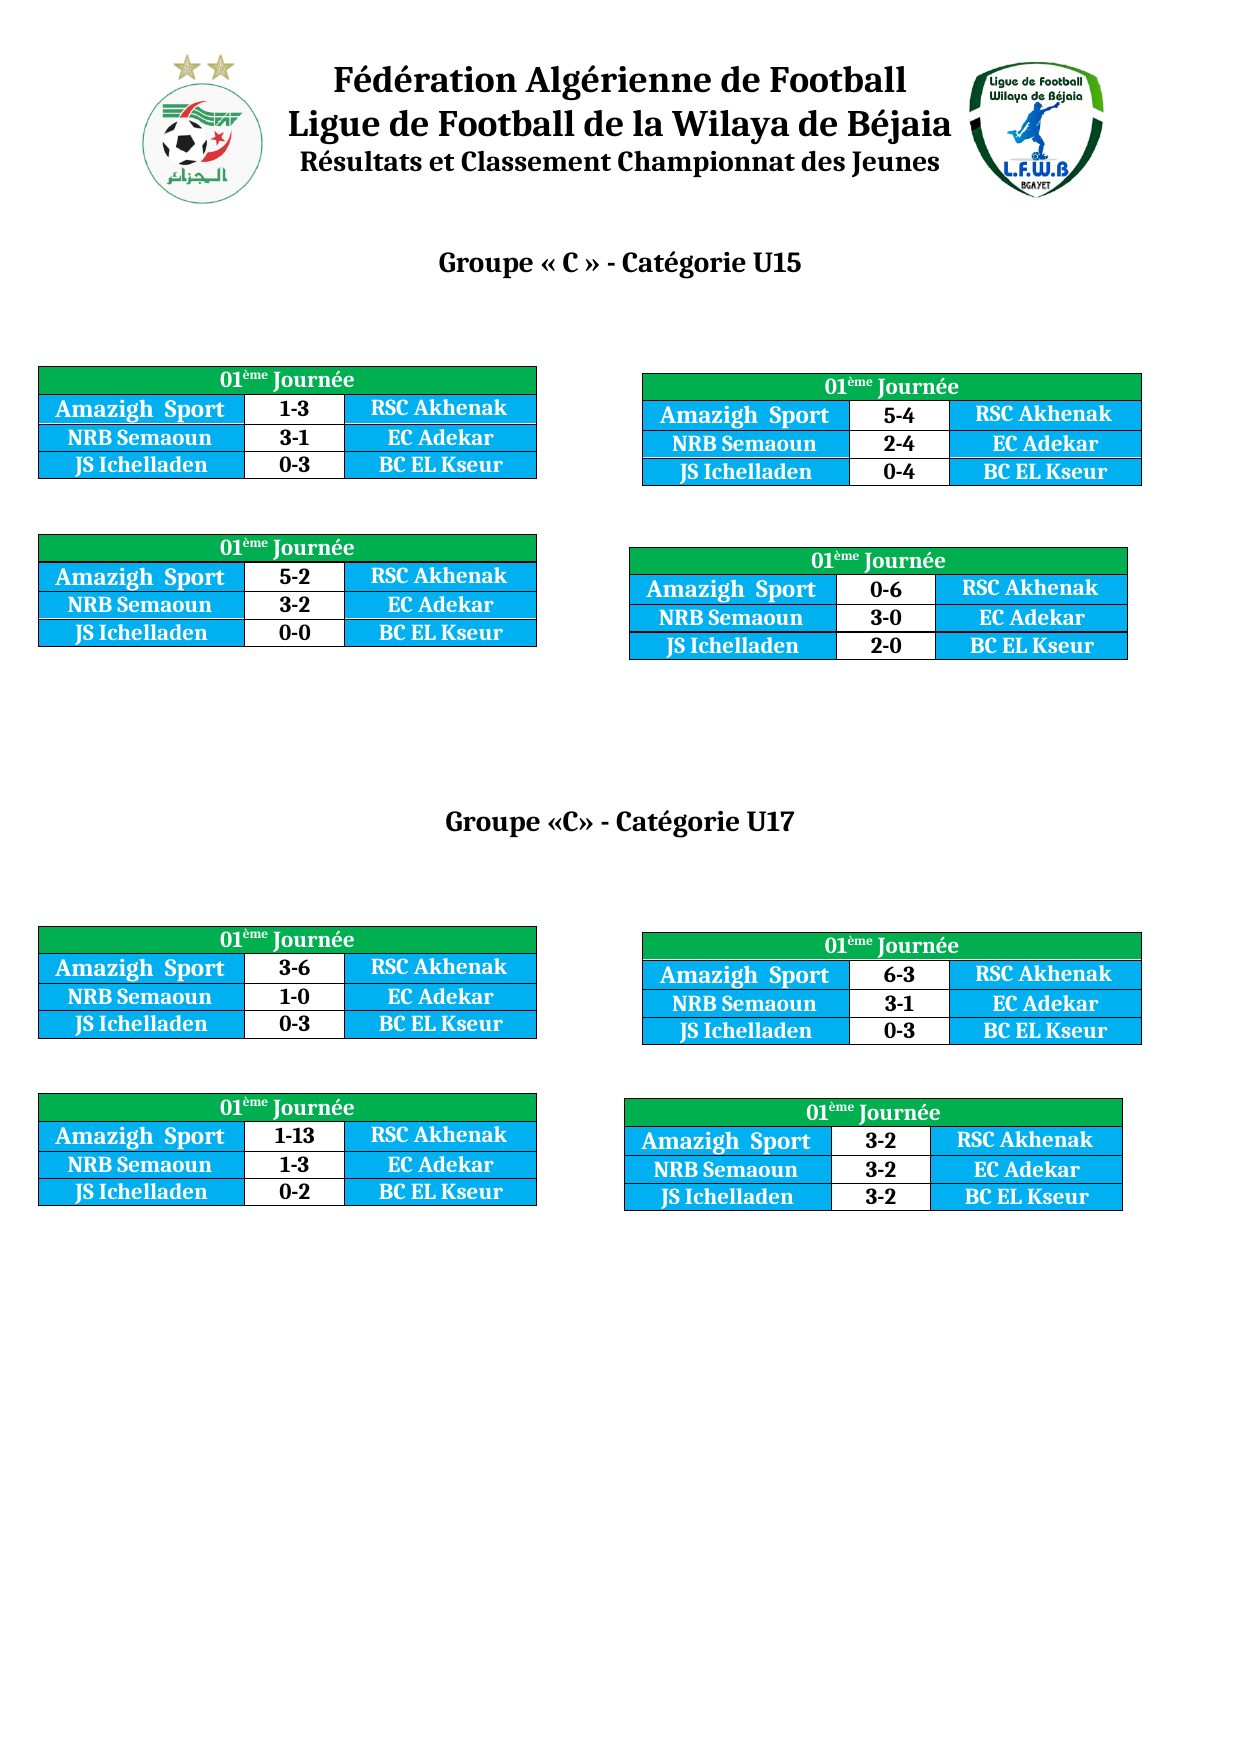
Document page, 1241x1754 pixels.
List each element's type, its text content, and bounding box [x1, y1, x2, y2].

table_cell 3-1 [850, 990, 949, 1017]
table_cell BC EL Kseur [345, 1179, 536, 1205]
table_cell Amazigh Sport [39, 954, 244, 983]
table_cell RSC Akhenak [345, 395, 536, 423]
table_cell 3-0 [837, 605, 935, 631]
table_header 01ème Journée [39, 367, 536, 394]
table_cell NRB Semaoun [39, 1152, 244, 1178]
table_cell Amazigh Sport [39, 563, 244, 591]
table_cell BC EL Kseur [345, 452, 536, 478]
table_cell 1-3 [245, 1152, 344, 1178]
table_cell RSC Akhenak [345, 954, 536, 983]
text Groupe « C » - Catégorie U15 [148, 246, 1092, 279]
table_cell EC Adekar [950, 990, 1141, 1017]
table_cell BC EL Kseur [931, 1184, 1122, 1210]
table_cell NRB Semaoun [39, 592, 244, 618]
table_cell 6-3 [850, 961, 949, 989]
table_cell RSC Akhenak [950, 961, 1141, 989]
table_cell 2-4 [850, 431, 949, 457]
table_cell BC EL Kseur [345, 620, 536, 646]
table_cell 3-2 [245, 592, 344, 618]
table_header 01ème Journée [643, 933, 1141, 959]
table_cell 1-13 [245, 1122, 344, 1151]
picture [945, 50, 1129, 206]
table_cell RSC Akhenak [936, 575, 1127, 604]
table_cell 1-0 [245, 984, 344, 1010]
table_cell 0-3 [245, 1011, 344, 1038]
table_cell 5-2 [245, 563, 344, 591]
table_cell RSC Akhenak [345, 563, 536, 591]
table_cell 3-2 [832, 1127, 930, 1155]
table_header 01ème Journée [39, 927, 536, 953]
table_cell JS Ichelladen [643, 459, 849, 485]
table_header 01ème Journée [625, 1099, 1122, 1126]
table_cell 0-3 [245, 452, 344, 478]
text Groupe «C» - Catégorie U17 [148, 805, 1092, 839]
table_cell EC Adekar [950, 431, 1141, 457]
table_cell EC Adekar [345, 592, 536, 618]
table_cell EC Adekar [931, 1156, 1122, 1183]
table_cell JS Ichelladen [39, 620, 244, 646]
table_cell NRB Semaoun [625, 1156, 831, 1183]
table_cell 3-1 [245, 425, 344, 451]
table_cell RSC Akhenak [950, 401, 1141, 430]
table_cell EC Adekar [345, 425, 536, 451]
table_cell 3-6 [245, 954, 344, 983]
table_cell NRB Semaoun [630, 605, 836, 631]
table_cell BC EL Kseur [950, 459, 1141, 485]
table_cell 1-3 [245, 395, 344, 423]
text Résultats et Classement Championnat des Jeunes [269, 145, 945, 179]
table_cell RSC Akhenak [345, 1122, 536, 1151]
table_cell JS Ichelladen [643, 1018, 849, 1044]
table_cell RSC Akhenak [931, 1127, 1122, 1155]
picture [134, 51, 269, 206]
table_cell Amazigh Sport [39, 1122, 244, 1151]
table_cell EC Adekar [345, 984, 536, 1010]
table_cell 2-0 [837, 633, 935, 659]
table_cell BC EL Kseur [936, 633, 1127, 659]
table_header 01ème Journée [630, 548, 1127, 574]
table_cell Amazigh Sport [625, 1127, 831, 1155]
table_cell BC EL Kseur [345, 1011, 536, 1038]
text Fédération Algérienne de Football [269, 59, 945, 102]
table_cell Amazigh Sport [643, 401, 849, 430]
table_cell 0-0 [245, 620, 344, 646]
table_cell JS Ichelladen [630, 633, 836, 659]
table_header 01ème Journée [39, 1094, 536, 1121]
table_cell BC EL Kseur [950, 1018, 1141, 1044]
table_cell 5-4 [850, 401, 949, 430]
table_cell 0-3 [850, 1018, 949, 1044]
table_cell EC Adekar [345, 1152, 536, 1178]
table_cell 0-2 [245, 1179, 344, 1205]
text Ligue de Football de la Wilaya de Béjaia [269, 102, 945, 145]
table_header 01ème Journée [39, 535, 536, 561]
table_cell 0-4 [850, 459, 949, 485]
table_cell NRB Semaoun [39, 425, 244, 451]
table_cell 3-2 [832, 1184, 930, 1210]
table_cell 3-2 [832, 1156, 930, 1183]
table_cell Amazigh Sport [630, 575, 836, 604]
table_cell Amazigh Sport [643, 961, 849, 989]
table_cell JS Ichelladen [39, 1179, 244, 1205]
table_cell JS Ichelladen [39, 1011, 244, 1038]
table_cell JS Ichelladen [39, 452, 244, 478]
table_header 01ème Journée [643, 374, 1141, 400]
table_cell JS Ichelladen [625, 1184, 831, 1210]
table_cell NRB Semaoun [643, 431, 849, 457]
table_cell NRB Semaoun [39, 984, 244, 1010]
table_cell EC Adekar [936, 605, 1127, 631]
table_cell Amazigh Sport [39, 395, 244, 423]
table_cell NRB Semaoun [643, 990, 849, 1017]
table_cell 0-6 [837, 575, 935, 604]
